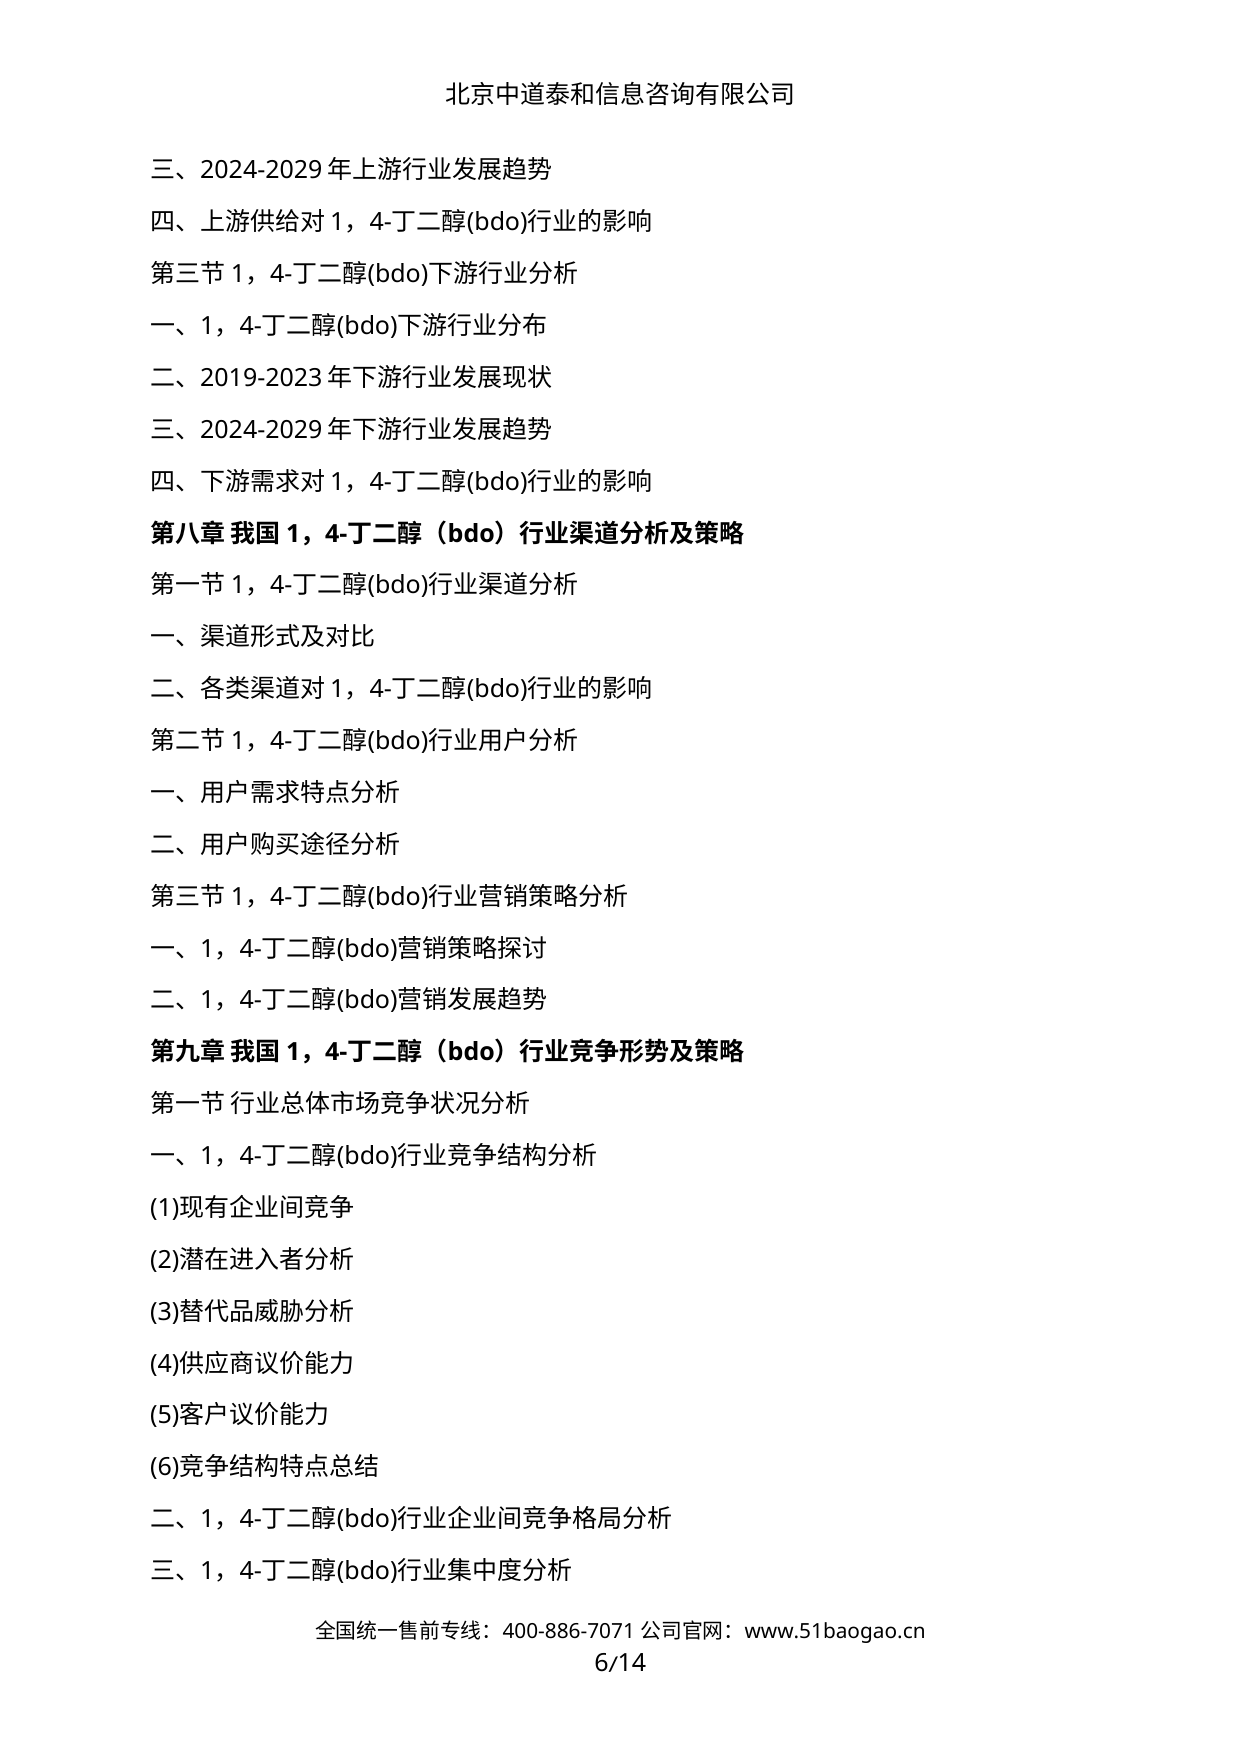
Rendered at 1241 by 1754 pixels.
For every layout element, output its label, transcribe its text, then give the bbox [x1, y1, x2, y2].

text 第一节 1，4-丁二醇(bdo)行业渠道分析 [150, 565, 1090, 601]
text 三、1，4-丁二醇(bdo)行业集中度分析 [150, 1551, 1090, 1587]
text 二、各类渠道对1，4-丁二醇(bdo)行业的影响 [150, 669, 1090, 705]
text 二、1，4-丁二醇(bdo)行业企业间竞争格局分析 [150, 1499, 1090, 1535]
text 二、2019-2023年下游行业发展现状 [150, 357, 1090, 394]
text 第九章 我国1，4-丁二醇（bdo）行业竞争形势及策略 [150, 1032, 1090, 1068]
text (6)竞争结构特点总结 [150, 1447, 1090, 1483]
text 二、用户购买途径分析 [150, 824, 1090, 861]
text 四、下游需求对1，4-丁二醇(bdo)行业的影响 [150, 461, 1090, 497]
text 一、1，4-丁二醇(bdo)下游行业分布 [150, 306, 1090, 342]
text 第三节 1，4-丁二醇(bdo)下游行业分析 [150, 254, 1090, 290]
text 一、渠道形式及对比 [150, 617, 1090, 653]
text 三、2024-2029年下游行业发展趋势 [150, 409, 1090, 446]
text 三、2024-2029年上游行业发展趋势 [150, 150, 1090, 186]
text 第二节 1，4-丁二醇(bdo)行业用户分析 [150, 721, 1090, 757]
text 一、1，4-丁二醇(bdo)营销策略探讨 [150, 928, 1090, 964]
text (3)替代品威胁分析 [150, 1291, 1090, 1327]
text 四、上游供给对1，4-丁二醇(bdo)行业的影响 [150, 202, 1090, 238]
text (2)潜在进入者分析 [150, 1239, 1090, 1276]
text 第一节 行业总体市场竞争状况分析 [150, 1084, 1090, 1120]
text (5)客户议价能力 [150, 1395, 1090, 1431]
text (1)现有企业间竞争 [150, 1187, 1090, 1224]
text 第八章 我国1，4-丁二醇（bdo）行业渠道分析及策略 [150, 513, 1090, 549]
text 第三节 1，4-丁二醇(bdo)行业营销策略分析 [150, 876, 1090, 912]
text (4)供应商议价能力 [150, 1343, 1090, 1379]
text 二、1，4-丁二醇(bdo)营销发展趋势 [150, 980, 1090, 1016]
text 一、用户需求特点分析 [150, 772, 1090, 809]
text 一、1，4-丁二醇(bdo)行业竞争结构分析 [150, 1136, 1090, 1172]
